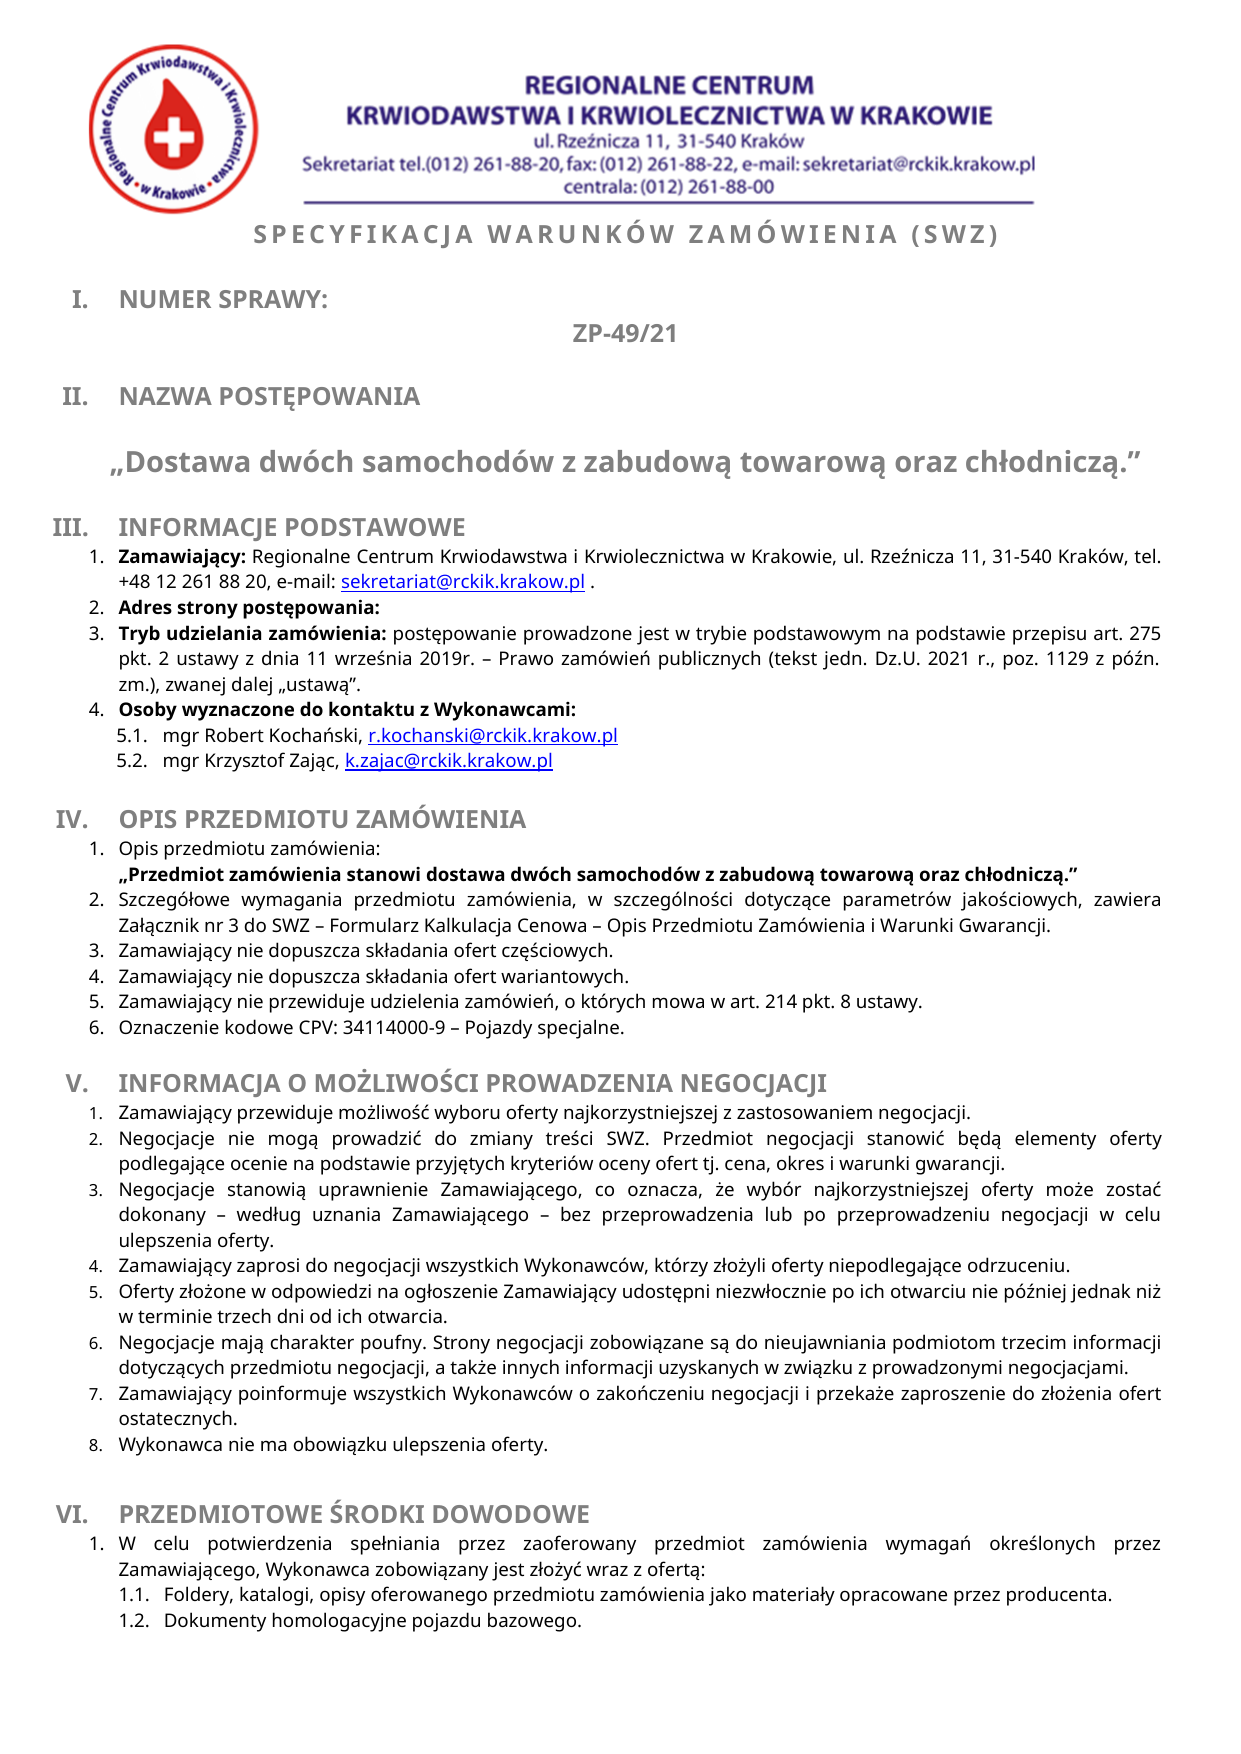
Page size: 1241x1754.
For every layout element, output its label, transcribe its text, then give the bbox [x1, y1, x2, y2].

list W celu potwierdzenia spełniania przez zaoferowany przedmiot zamówienia wymagań określonych przez Zamawiającego, Wykonawca zobowiązany jest złożyć wraz z ofertą: [89, 1530, 1162, 1581]
list mgr Robert Kochański, r.kochanski@rckik.krakow.pl [148, 722, 1162, 747]
title OPIS PRZEDMIOTU ZAMÓWIENIA [89, 801, 1162, 836]
title „Dostawa dwóch samochodów z zabudową towarową oraz chłodniczą.” [89, 441, 1162, 481]
list Tryb udzielania zamówienia: postępowanie prowadzone jest w trybie podstawowym na podstawie przepisu art. 275 pkt. 2 ustawy z dnia 11 września 2019r. – Prawo zamówień publicznych (tekst jedn. Dz.U. 2021 r., poz. 1129 z późn. zm.), zwanej dalej „ustawą”. [89, 620, 1162, 696]
title Negocjacje stanowią uprawnienie Zamawiającego, co oznacza, że wybór najkorzystniejszej oferty może zostać dokonany – według uznania Zamawiającego – bez przeprowadzenia lub po przeprowadzeniu negocjacji w celu ulepszenia oferty. [89, 1176, 1162, 1252]
title Zamawiający poinformuje wszystkich Wykonawców o zakończeniu negocjacji i przekaże zaproszenie do złożenia ofert ostatecznych. [89, 1380, 1162, 1431]
picture [88, 43, 1039, 217]
title NUMER SPRAWY: [89, 282, 1162, 316]
list Adres strony postępowania: [89, 594, 1162, 620]
title Zamawiający przewiduje możliwość wyboru oferty najkorzystniejszej z zastosowaniem negocjacji. [89, 1099, 1162, 1125]
title INFORMACJE PODSTAWOWE [89, 509, 1162, 543]
title Oferty złożone w odpowiedzi na ogłoszenie Zamawiający udostępni niezwłocznie po ich otwarciu nie później jednak niż w terminie trzech dni od ich otwarcia. [89, 1278, 1162, 1329]
list Zamawiający: Regionalne Centrum Krwiodawstwa i Krwiolecznictwa w Krakowie, ul. Rzeźnicza 11, 31-540 Kraków, tel. +48 12 261 88 20, e-mail: sekretariat@rckik.krakow.pl . [89, 543, 1162, 594]
list Osoby wyznaczone do kontaktu z Wykonawcami: [89, 696, 1162, 722]
title INFORMACJA O MOŻLIWOŚCI PROWADZENIA NEGOCJACJI [89, 1065, 1162, 1099]
title Negocjacje nie mogą prowadzić do zmiany treści SWZ. Przedmiot negocjacji stanowić będą elementy oferty podlegające ocenie na podstawie przyjętych kryteriów oceny ofert tj. cena, okres i warunki gwarancji. [89, 1125, 1162, 1176]
title Zamawiający zaprosi do negocjacji wszystkich Wykonawców, którzy złożyli oferty niepodlegające odrzuceniu. [89, 1252, 1162, 1278]
title Negocjacje mają charakter poufny. Strony negocjacji zobowiązane są do nieujawniania podmiotom trzecim informacji dotyczących przedmiotu negocjacji, a także innych informacji uzyskanych w związku z prowadzonymi negocjacjami. [89, 1329, 1162, 1380]
list Opis przedmiotu zamówienia: [89, 836, 1162, 861]
list Szczegółowe wymagania przedmiotu zamówienia, w szczególności dotyczące parametrów jakościowych, zawiera Załącznik nr 3 do SWZ – Formularz Kalkulacja Cenowa – Opis Przedmiotu Zamówienia i Warunki Gwarancji. [89, 887, 1162, 938]
list Dokumenty homologacyjne pojazdu bazowego. [118, 1607, 1162, 1632]
list Foldery, katalogi, opisy oferowanego przedmiotu zamówienia jako materiały opracowane przez producenta. [118, 1581, 1162, 1607]
title Wykonawca nie ma obowiązku ulepszenia oferty. [89, 1431, 1162, 1457]
list Zamawiający nie dopuszcza składania ofert częściowych. [89, 938, 1162, 963]
title ZP-49/21 [89, 316, 1162, 350]
list Zamawiający nie dopuszcza składania ofert wariantowych. [89, 963, 1162, 989]
title NAZWA POSTĘPOWANIA [89, 379, 1162, 413]
list Zamawiający nie przewiduje udzielenia zamówień, o których mowa w art. 214 pkt. 8 ustawy. [89, 989, 1162, 1014]
title SPECYFIKACJA WARUNKÓW ZAMÓWIENIA (SWZ) [89, 217, 1162, 251]
title PRZEDMIOTOWE ŚRODKI DOWODOWE [89, 1496, 1162, 1530]
list mgr Krzysztof Zając, k.zajac@rckik.krakow.pl [148, 747, 1162, 773]
text „Przedmiot zamówienia stanowi dostawa dwóch samochodów z zabudową towarową oraz chłodniczą.” [118, 861, 1162, 887]
list Oznaczenie kodowe CPV: 34114000-9 – Pojazdy specjalne. [89, 1014, 1162, 1040]
